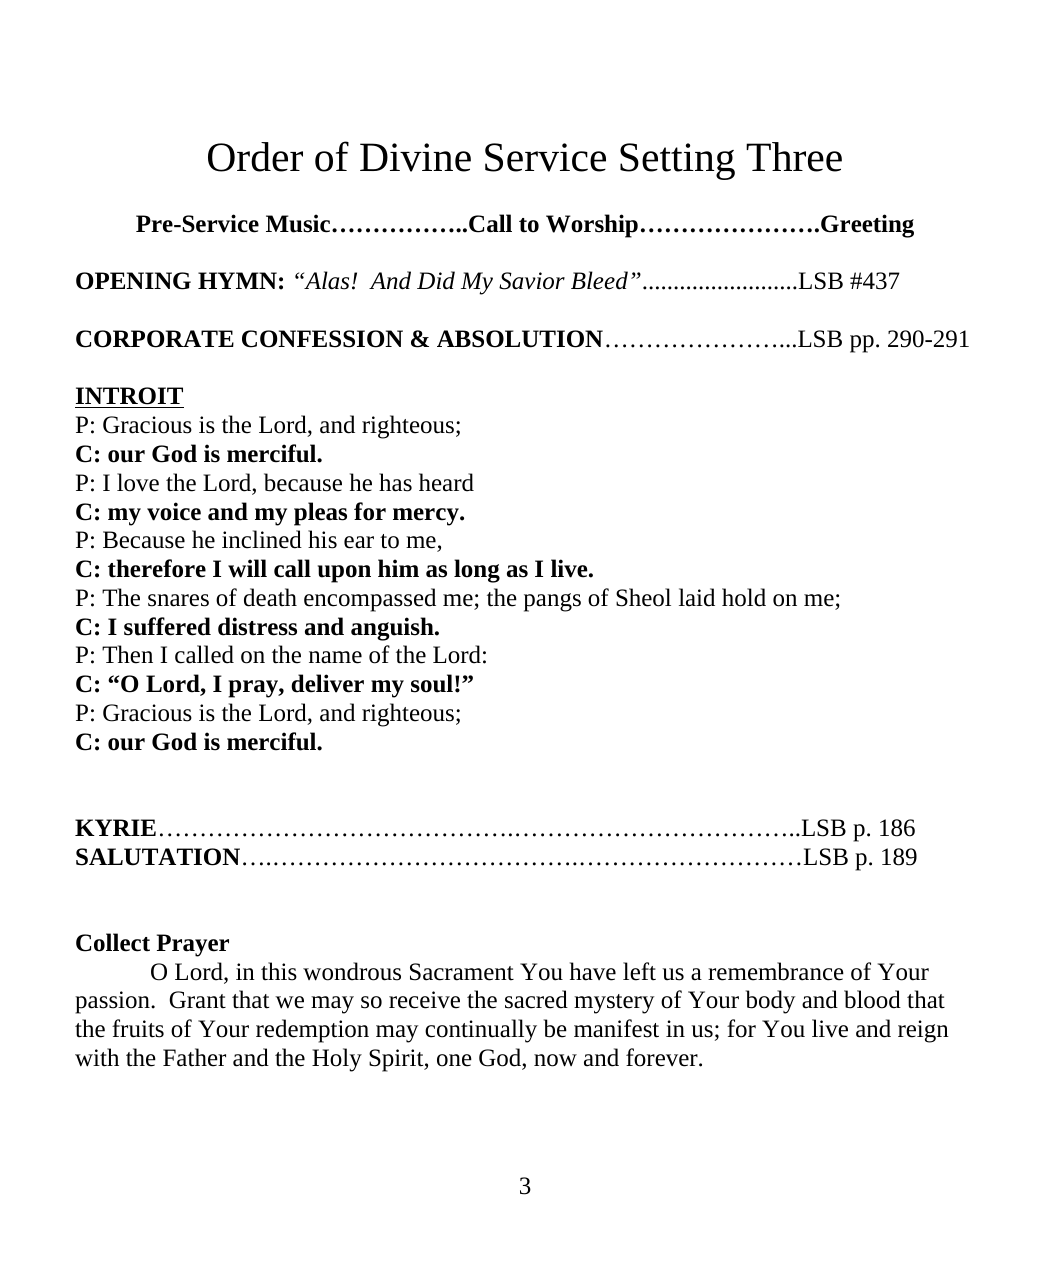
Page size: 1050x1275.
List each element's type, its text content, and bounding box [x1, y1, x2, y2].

text P: Gracious is the Lord, and righteous; [75, 698, 975, 727]
text Pre-Service Music……………..Call to Worship………………….Greeting [75, 209, 975, 238]
text CORPORATE CONFESSION & ABSOLUTION…………………...LSB pp. 290-291 [75, 324, 975, 353]
text C: our God is merciful. [75, 439, 975, 468]
text INTROIT [75, 382, 975, 410]
text O Lord, in this wondrous Sacrament You have left us a remembrance of Your passion. Grant that we may so receive the sacred mystery of Your body and blood that the fruits of Your redemption may continually be manifest in us; for You live and reign with the Father and the Holy Spirit, one God, now and forever. [75, 957, 975, 1072]
text P: The snares of death encompassed me; the pangs of Sheol laid hold on me; [75, 583, 975, 612]
text SALUTATION….……………………………….………………………LSB p. 189 [75, 842, 975, 870]
text C: my voice and my pleas for mercy. [75, 497, 975, 525]
text C: “O Lord, I pray, deliver my soul!” [75, 669, 975, 698]
text P: Gracious is the Lord, and righteous; [75, 410, 975, 439]
text Collect Prayer [75, 928, 975, 957]
text Order of Divine Service Setting Three [75, 132, 975, 180]
text OPENING HYMN: “Alas! And Did My Savior Bleed”.........................LSB #437 [75, 267, 975, 295]
text C: I suffered distress and anguish. [75, 612, 975, 640]
text P: Then I called on the name of the Lord: [75, 640, 975, 669]
text P: Because he inclined his ear to me, [75, 525, 975, 554]
text P: I love the Lord, because he has heard [75, 468, 975, 497]
text C: therefore I will call upon him as long as I live. [75, 554, 975, 583]
text KYRIE…………………………………….……………………………..LSB p. 186 [75, 813, 975, 842]
text C: our God is merciful. [75, 727, 975, 755]
